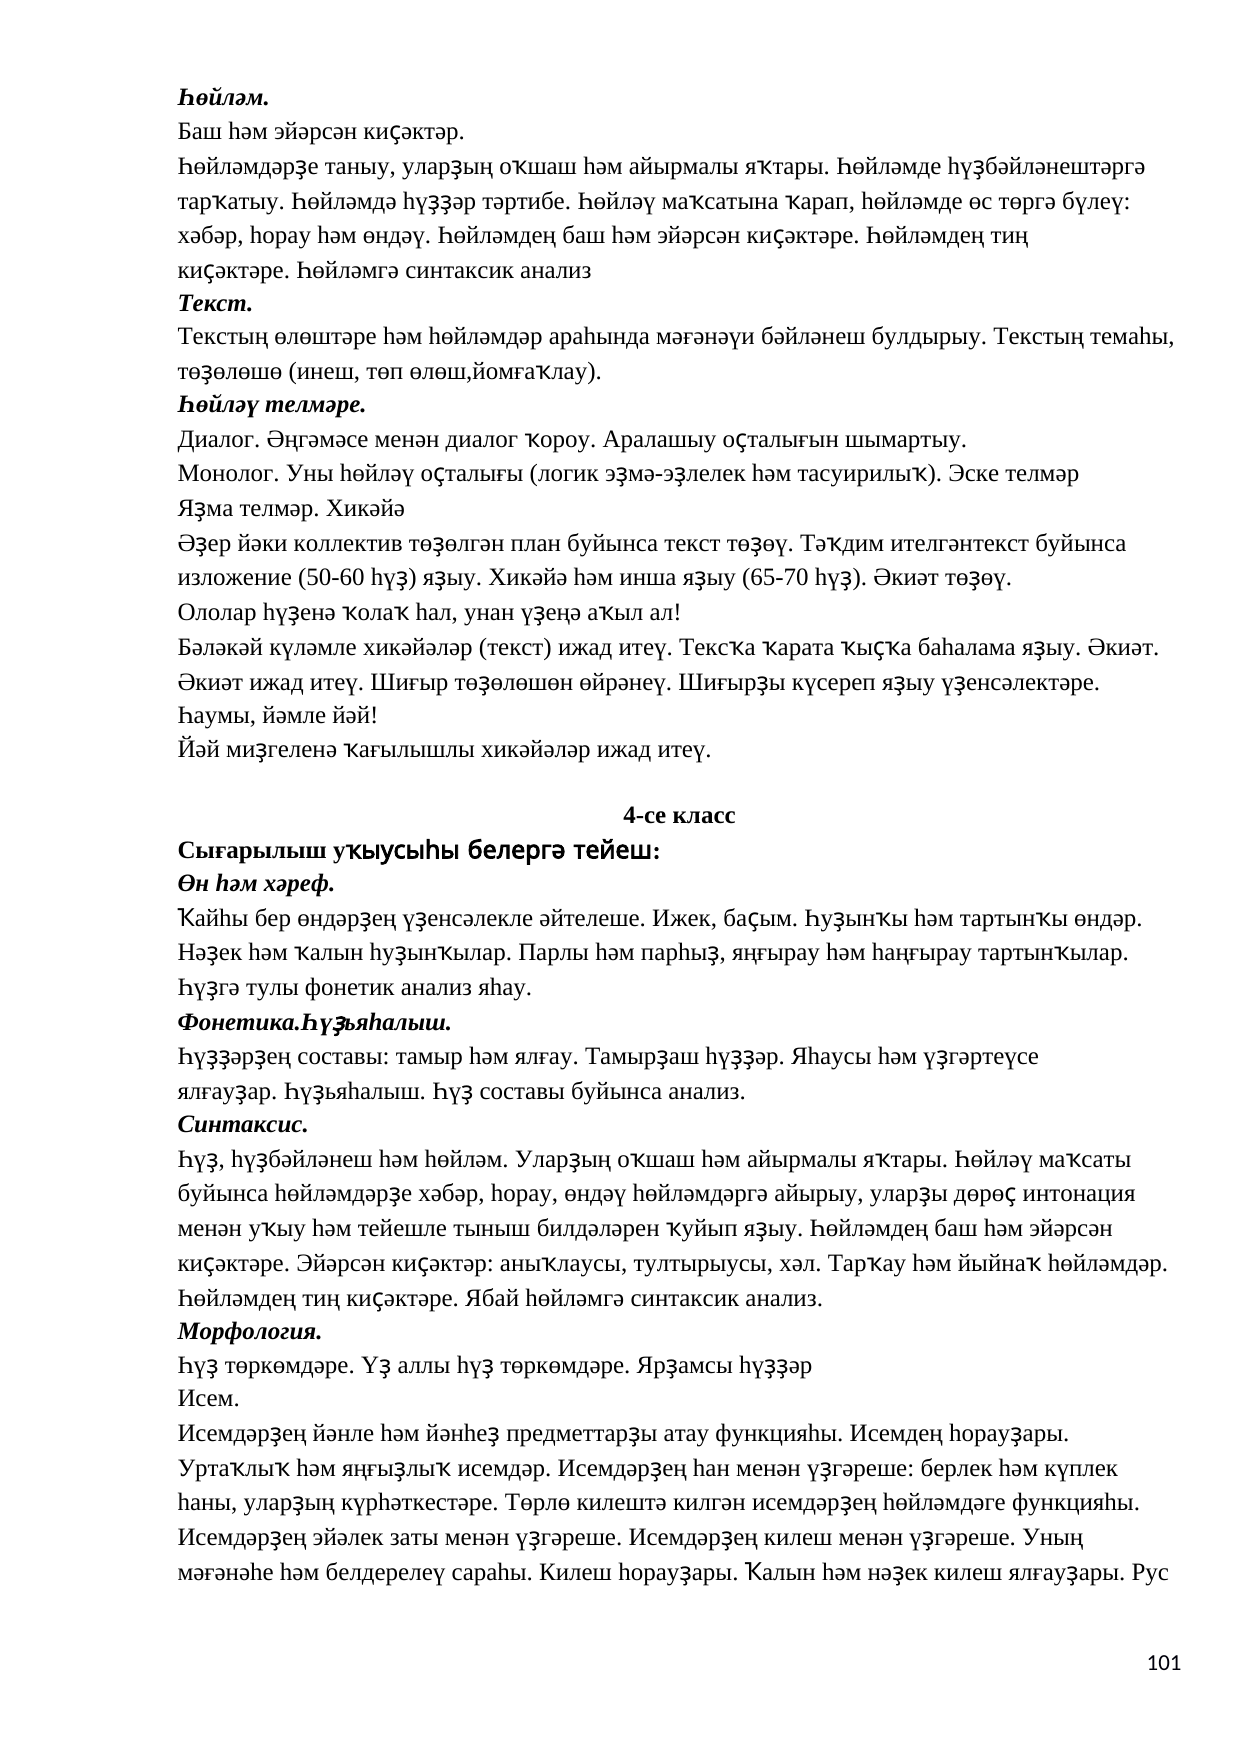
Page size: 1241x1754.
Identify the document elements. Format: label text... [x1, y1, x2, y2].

text Исем. [177, 1383, 1181, 1412]
text Сығарылыш уҡыусыһы белергә тейеш: [177, 833, 1181, 864]
text Диалог. Әңгәмәсе менән диалог ҡороу. Аралашыу оҫталығын шымартыу. [177, 422, 1181, 452]
text Текст. [177, 288, 1181, 317]
text Ҡайһы бер өндәрҙең үҙенсәлекле әйтелеше. Ижек, баҫым. Һуҙынҡы һәм тартынҡы өндәр. Нәҙек һәм ҡалын һуҙынҡылар. Парлы һәм парһыҙ, яңғырау һәм һаңғырау тартынҡылар. Һүҙгә тулы фонетик анализ яһау. [177, 901, 1181, 1001]
text Баш һәм эйәрсән киҫәктәр. [177, 115, 1181, 145]
text Монолог. Уны һөйләү оҫталығы (логик эҙмә-эҙлелек һәм тасуирилыҡ). Эске телмәр [177, 457, 1181, 487]
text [177, 1417, 1181, 1586]
text Синтаксис. [177, 1109, 1181, 1138]
text Һаумы, йәмле йәй! [177, 700, 1181, 728]
text Һөйләм. [177, 82, 1181, 111]
text Һүҙҙәрҙең составы: тамыр һәм ялғау. Тамырҙаш һүҙҙәр. Яһаусы һәм үҙгәртеүсе ялғауҙар. Һүҙьяһалыш. Һүҙ составы буйынса анализ. [177, 1040, 1181, 1105]
text Һөйләү телмәре. [177, 389, 1181, 418]
text Текстың өлөштәре һәм һөйләмдәр араһында мәғәнәүи бәйләнеш булдырыу. Текстың темаһы, төҙөлөшө (инеш, төп өлөш,йомғаҡлау). [177, 321, 1181, 385]
text Ололар һүҙенә ҡолаҡ һал, унан үҙеңә аҡыл ал! [177, 596, 1181, 626]
text Өн һәм хәреф. [177, 868, 1181, 897]
text Морфология. [177, 1316, 1181, 1344]
text Һөйләмдәрҙе таныу, уларҙың оҡшаш һәм айырмалы яҡтары. Һөйләмде һүҙбәйләнештәргә тарҡатыу. Һөйләмдә һүҙҙәр тәртибе. Һөйләү маҡсатына ҡарап, һөйләмде өс төргә бүлеү: хәбәр, һорау һәм өндәү. Һөйләмдең баш һәм эйәрсән киҫәктәре. Һөйләмдең тиң киҫәктәре. Һөйләмгә синтаксик анализ [177, 149, 1181, 284]
text Яҙма телмәр. Хикәйә [177, 492, 1181, 522]
text Йәй миҙгеленә ҡағылышлы хикәйәләр ижад итеү. [177, 733, 1181, 763]
text 4-се класс [177, 801, 1181, 829]
text Һүҙ, һүҙбәйләнеш һәм һөйләм. Уларҙың оҡшаш һәм айырмалы яҡтары. Һөйләү маҡсаты буйынса һөйләмдәрҙе хәбәр, һорау, өндәү һөйләмдәргә айырыу, уларҙы дөрөҫ интонация менән уҡыу һәм тейешле тыныш билдәләрен ҡуйып яҙыу. Һөйләмдең баш һәм эйәрсән киҫәктәре. Эйәрсән киҫәктәр: аныҡлаусы, тултырыусы, хәл. Тарҡау һәм йыйнаҡ һөйләмдәр. Һөйләмдең тиң киҫәктәре. Ябай һөйләмгә синтаксик анализ. [177, 1142, 1181, 1311]
text Бәләкәй күләмле хикәйәләр (текст) ижад итеү. Тексҡа ҡарата ҡыҫҡа баһалама яҙыу. Әкиәт. Әкиәт ижад итеү. Шиғыр төҙөлөшөн өйрәнеү. Шиғырҙы күсереп яҙыу үҙенсәлектәре. [177, 630, 1181, 695]
text Әҙер йәки коллектив төҙөлгән план буйынса текст төҙөү. Тәҡдим ителгәнтекст буйынса изложение (50-60 һүҙ) яҙыу. Хикәйә һәм инша яҙыу (65-70 һүҙ). Әкиәт төҙөү. [177, 526, 1181, 591]
text Фонетика.Һүҙьяһалыш. [177, 1005, 1181, 1036]
text Һүҙ төркөмдәре. Үҙ аллы һүҙ төркөмдәре. Ярҙамсы һүҙҙәр [177, 1349, 1181, 1379]
